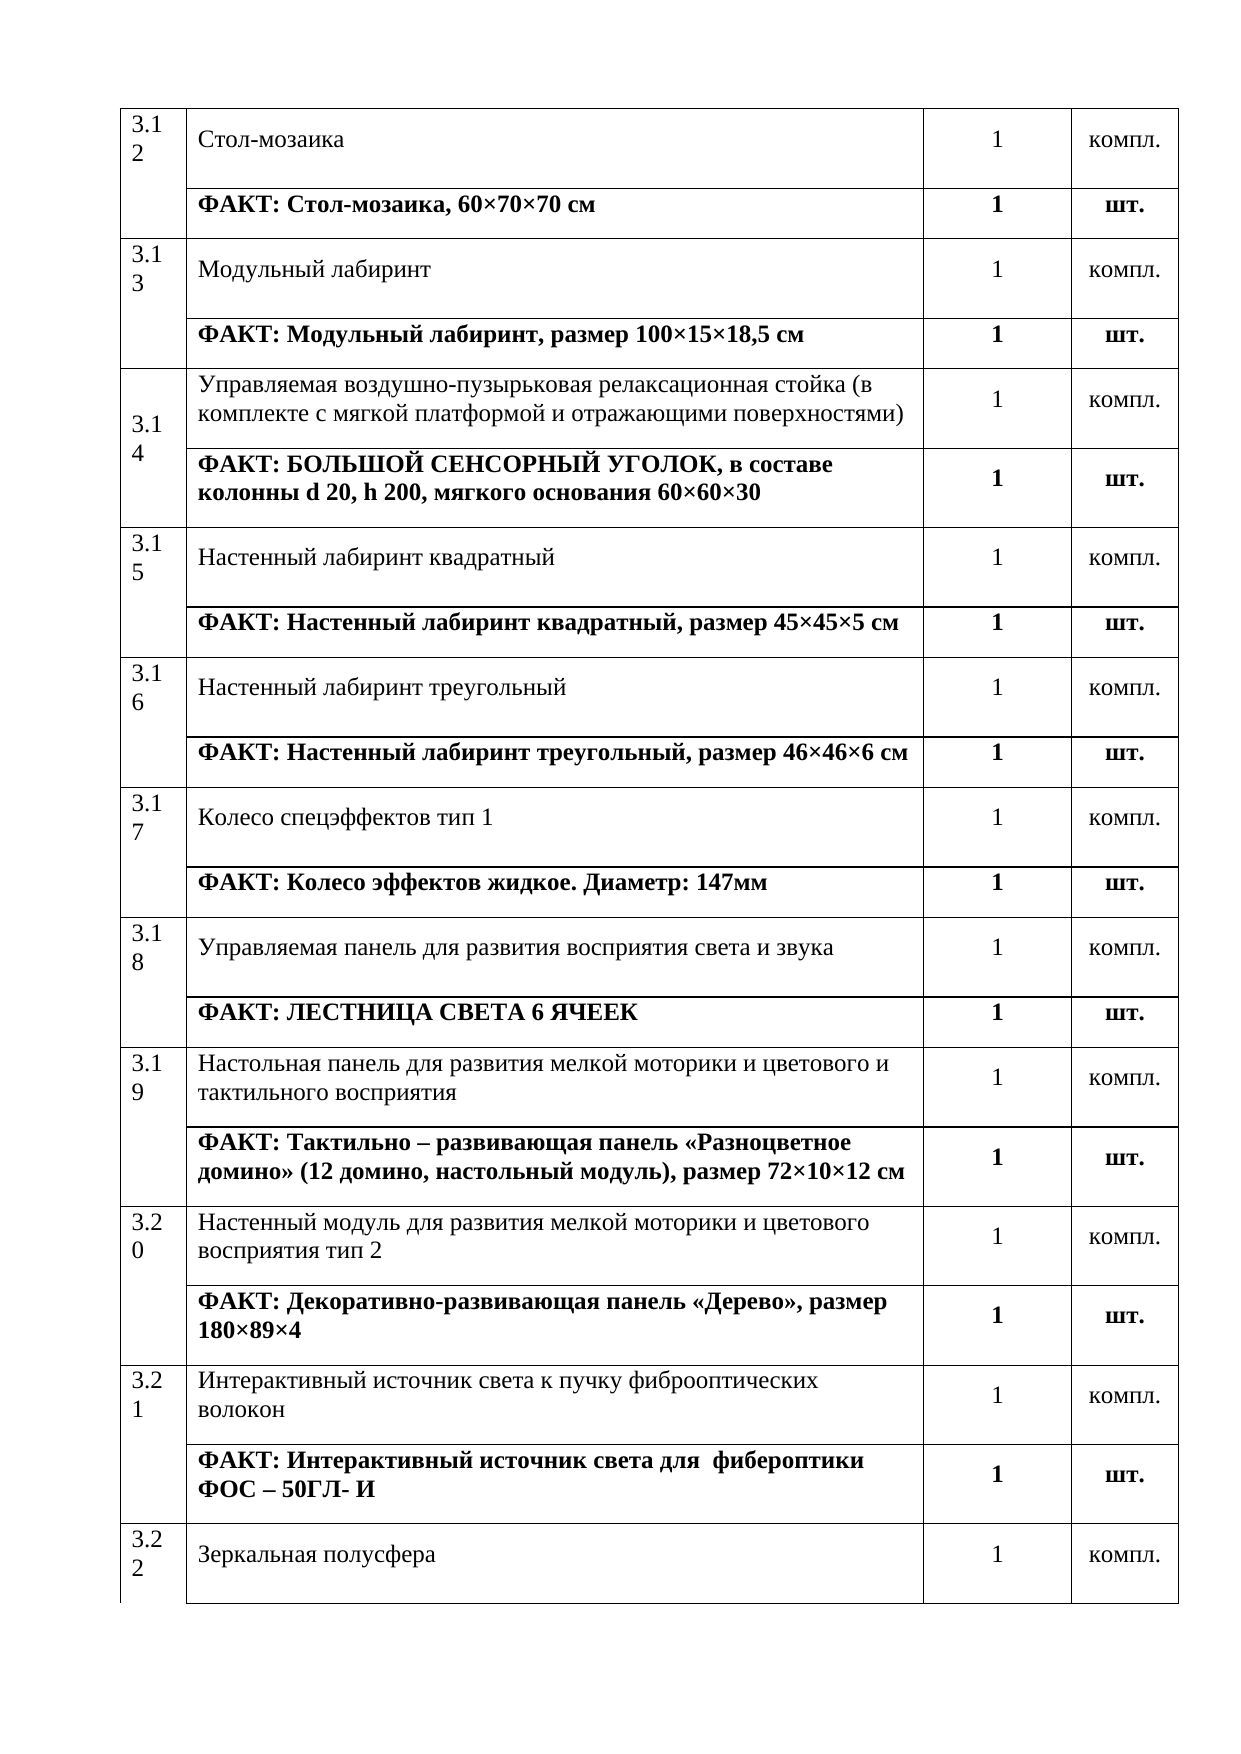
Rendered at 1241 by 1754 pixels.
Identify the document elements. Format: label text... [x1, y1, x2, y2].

table_cell 1 [924, 369, 1071, 448]
table_cell 1 [924, 1048, 1071, 1126]
table_cell 3.16 [121, 658, 186, 736]
table_cell ФАКТ: Колесо эффектов жидкое. Диаметр: 147мм [187, 868, 923, 917]
table_cell 1 [924, 449, 1071, 527]
table_cell Стол-мозаика [187, 109, 923, 188]
table_cell 1 [924, 319, 1071, 368]
table_cell 1 [924, 868, 1071, 917]
table_cell 1 [924, 109, 1071, 188]
table_cell 1 [924, 738, 1071, 787]
table_cell Управляемая воздушно-пузырьковая релаксационная стойка (в комплекте с мягкой платформой и отражающими поверхностями) [187, 369, 923, 448]
table_cell [121, 188, 186, 238]
table_cell Зеркальная полусфера [187, 1524, 923, 1603]
table_cell ФАКТ: Декоративно-развивающая панель «Дерево», размер 180×89×4 [187, 1286, 923, 1364]
table_cell Колесо спецэффектов тип 1 [187, 788, 923, 866]
table_cell Интерактивный источник света к пучку фиброоптических волокон [187, 1366, 923, 1444]
table_cell [121, 1126, 186, 1206]
table_cell компл. [1072, 1366, 1178, 1444]
table_cell 3.13 [121, 239, 186, 318]
table_cell шт. [1072, 998, 1178, 1047]
table_cell ФАКТ: Интерактивный источник света для фибероптики ФОС – 50ГЛ- И [187, 1445, 923, 1523]
table_cell 3.14 [121, 369, 186, 527]
table_cell 3.21 [121, 1366, 186, 1444]
table_cell [121, 736, 186, 787]
table_cell компл. [1072, 528, 1178, 606]
table_cell ФАКТ: ЛЕСТНИЦА СВЕТА 6 ЯЧЕЕК [187, 998, 923, 1047]
table_cell 3.12 [121, 109, 186, 188]
table_cell 1 [924, 658, 1071, 736]
table_cell шт. [1072, 868, 1178, 917]
table_cell [121, 1285, 186, 1364]
table_cell 1 [924, 1207, 1071, 1285]
table_cell ФАКТ: БОЛЬШОЙ СЕНСОРНЫЙ УГОЛОК, в составе колонны d 20, h 200, мягкого основания 60×60×30 [187, 449, 923, 527]
table_cell компл. [1072, 239, 1178, 318]
table_cell Настенный лабиринт квадратный [187, 528, 923, 606]
table_cell 3.15 [121, 528, 186, 606]
table_cell Настенный модуль для развития мелкой моторики и цветового восприятия тип 2 [187, 1207, 923, 1285]
table_cell ФАКТ: Модульный лабиринт, размер 100×15×18,5 см [187, 319, 923, 368]
table_cell шт. [1072, 1128, 1178, 1206]
table_cell шт. [1072, 608, 1178, 657]
table_cell [121, 1444, 186, 1523]
table_cell 1 [924, 998, 1071, 1047]
table_cell шт. [1072, 189, 1178, 238]
table_cell [121, 866, 186, 917]
table_cell 1 [924, 528, 1071, 606]
table_cell компл. [1072, 109, 1178, 188]
table_cell 3.22 [121, 1524, 186, 1603]
table_cell Настольная панель для развития мелкой моторики и цветового и тактильного восприятия [187, 1048, 923, 1126]
table_cell компл. [1072, 1524, 1178, 1603]
table_cell шт. [1072, 1286, 1178, 1364]
table_cell компл. [1072, 1048, 1178, 1126]
table_cell 3.17 [121, 788, 186, 866]
table_cell шт. [1072, 1445, 1178, 1523]
table_cell компл. [1072, 1207, 1178, 1285]
table_cell 3.18 [121, 918, 186, 996]
table_cell Настенный лабиринт треугольный [187, 658, 923, 736]
table_cell ФАКТ: Тактильно – развивающая панель «Разноцветное домино» (12 домино, настольный модуль), размер 72×10×12 см [187, 1128, 923, 1206]
table_cell [121, 606, 186, 657]
table_cell Управляемая панель для развития восприятия света и звука [187, 918, 923, 996]
table_cell компл. [1072, 369, 1178, 448]
table_cell 3.20 [121, 1207, 186, 1285]
table_cell 1 [924, 239, 1071, 318]
table_cell [121, 996, 186, 1047]
table_cell компл. [1072, 918, 1178, 996]
table_cell 1 [924, 788, 1071, 866]
table_cell 1 [924, 189, 1071, 238]
table_cell 1 [924, 1524, 1071, 1603]
table_cell шт. [1072, 449, 1178, 527]
table_cell 1 [924, 1286, 1071, 1364]
table_cell 3.19 [121, 1048, 186, 1126]
table_cell Модульный лабиринт [187, 239, 923, 318]
table_cell ФАКТ: Настенный лабиринт треугольный, размер 46×46×6 см [187, 738, 923, 787]
table_cell шт. [1072, 738, 1178, 787]
table_cell компл. [1072, 788, 1178, 866]
table_cell 1 [924, 918, 1071, 996]
table_cell компл. [1072, 658, 1178, 736]
table_cell 1 [924, 1128, 1071, 1206]
table_cell 1 [924, 1366, 1071, 1444]
table_cell 1 [924, 1445, 1071, 1523]
table_cell [121, 318, 186, 368]
table_cell ФАКТ: Настенный лабиринт квадратный, размер 45×45×5 см [187, 608, 923, 657]
table_cell 1 [924, 608, 1071, 657]
table_cell шт. [1072, 319, 1178, 368]
table_cell ФАКТ: Стол-мозаика, 60×70×70 см [187, 189, 923, 238]
